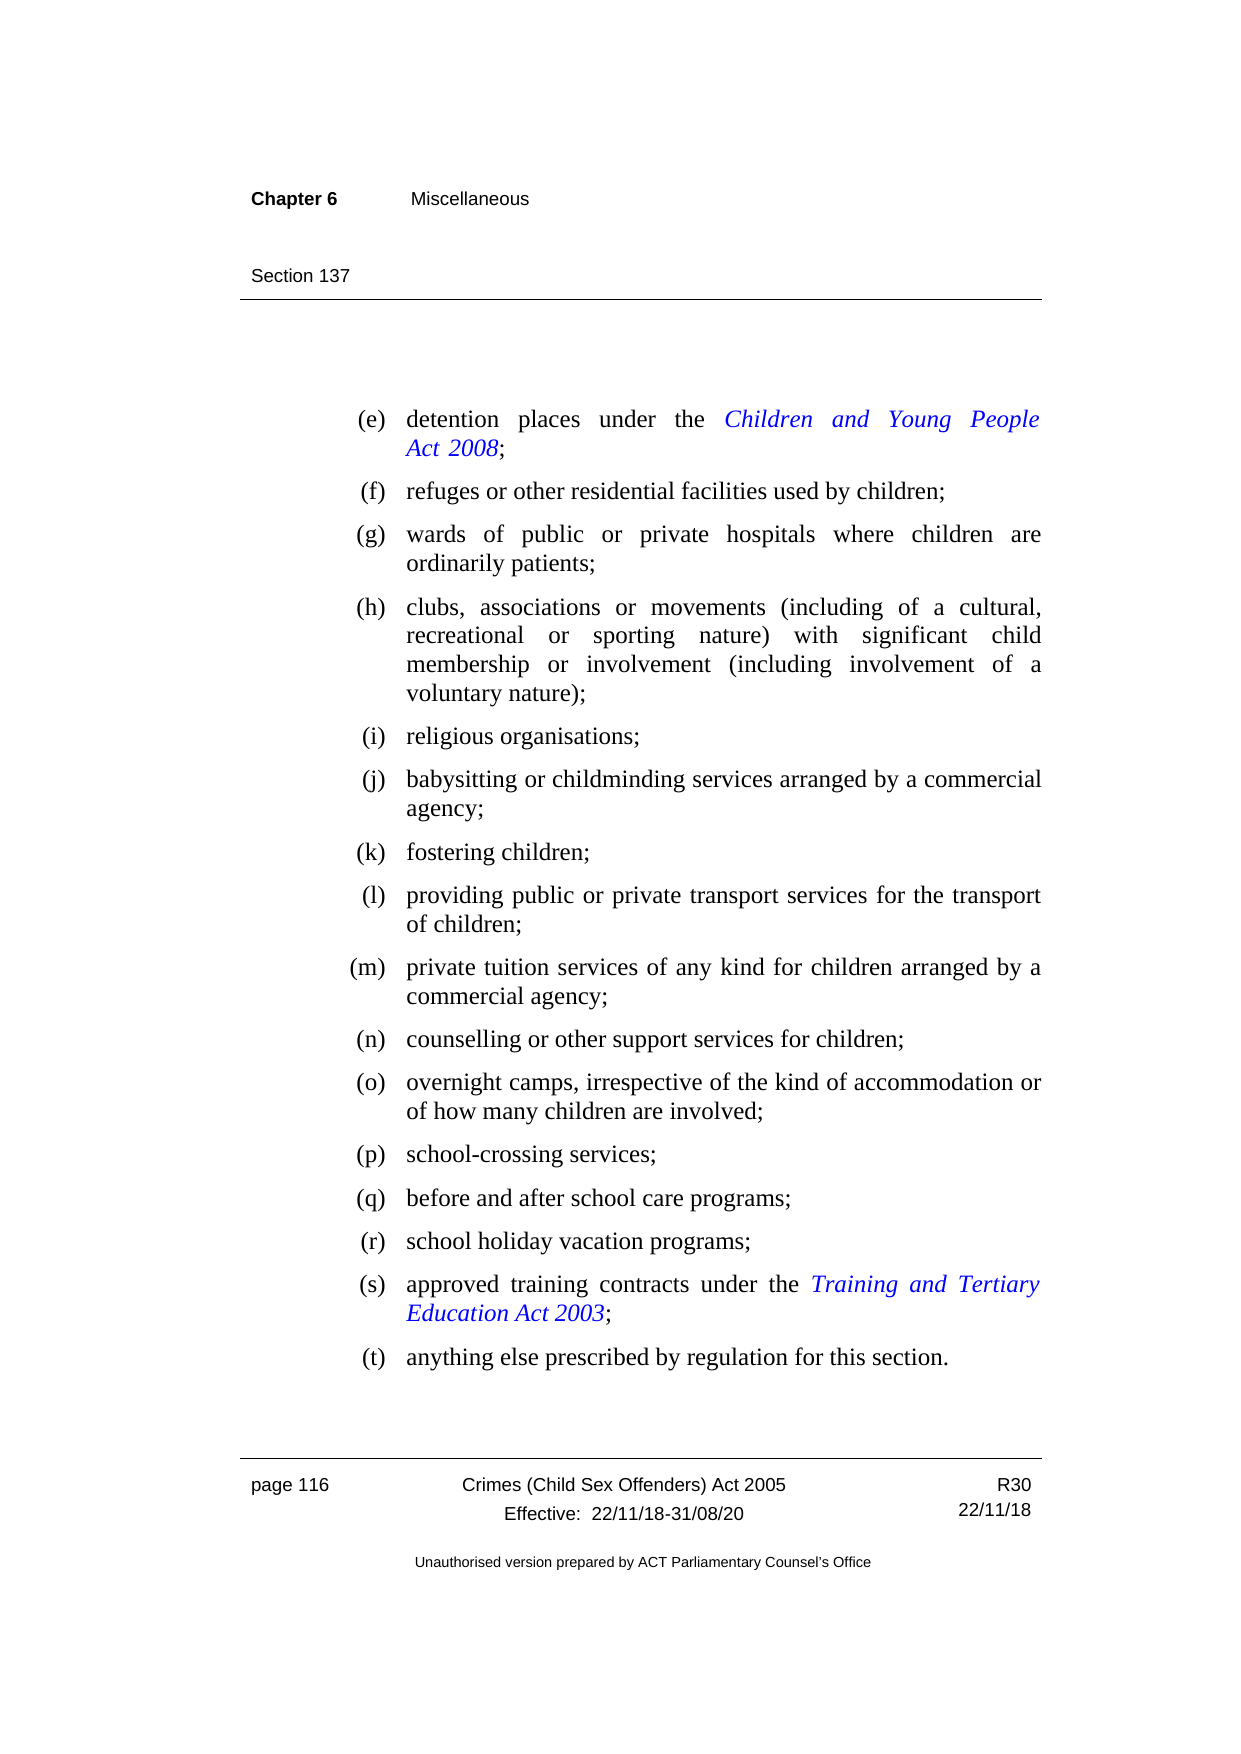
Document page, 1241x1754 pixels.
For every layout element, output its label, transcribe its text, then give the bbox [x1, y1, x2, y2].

text (k) fostering children; [239, 837, 1042, 865]
text (i) religious organisations; [239, 721, 1042, 750]
text (q) before and after school care programs; [239, 1183, 1042, 1212]
text (f) refuges or other residential facilities used by children; [239, 476, 1042, 505]
text (o) overnight camps, irrespective of the kind of accommodation or of how many children are involved; [239, 1067, 1042, 1125]
text (n) counselling or other support services for children; [239, 1024, 1042, 1053]
text (j) babysitting or childminding services arranged by a commercial agency; [239, 764, 1042, 822]
text (s) approved training contracts under the Training and Tertiary Education Act 2003; [239, 1269, 1042, 1327]
text (e) detention places under the Children and Young People Act 2008; [239, 404, 1042, 462]
text (h) clubs, associations or movements (including of a cultural, recreational or sporting nature) with significant child membership or involvement (including involvement of a voluntary nature); [239, 592, 1042, 707]
text (m) private tuition services of any kind for children arranged by a commercial agency; [239, 952, 1042, 1009]
text (p) school-crossing services; [239, 1139, 1042, 1168]
text (t) anything else prescribed by regulation for this section. [239, 1342, 1042, 1370]
text (r) school holiday vacation programs; [239, 1226, 1042, 1255]
text (g) wards of public or private hospitals where children are ordinarily patients; [239, 519, 1042, 577]
text (l) providing public or private transport services for the transport of children; [239, 880, 1042, 937]
